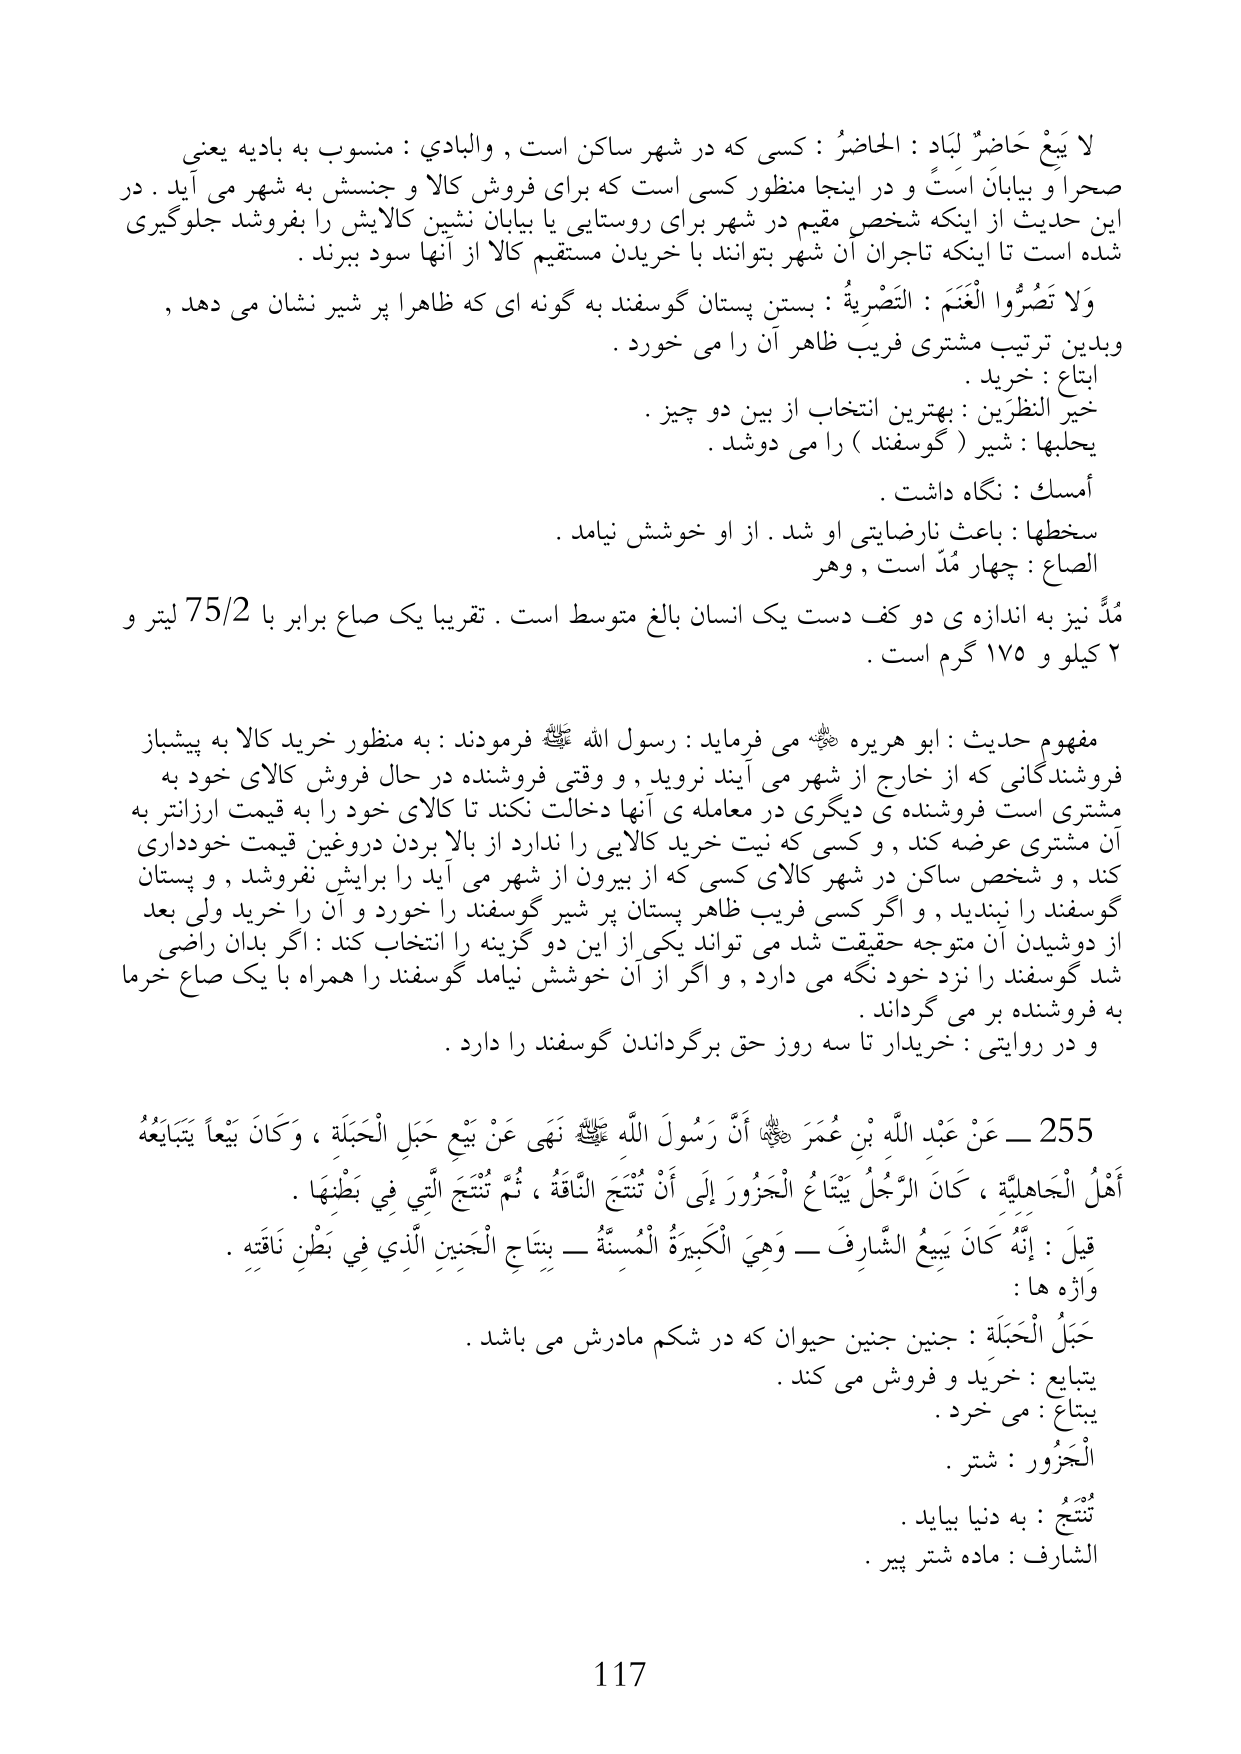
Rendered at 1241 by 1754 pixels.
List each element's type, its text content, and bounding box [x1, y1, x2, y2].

text یبتاع : می خرد . [118, 1398, 1122, 1431]
text 255 ـ عَنْ عَبْدِ اللَّهِ بْنِ عُمَرَ $ أَنَّ رَسُولَ اللَّهِ % نَهَى عَنْ بَيْعِ حَبَلِ الْحَبَلَةِ ، وَكَانَ بَيْعاً يَتَبَايَعُهُ أَهْلُ الْجَاهِلِيَّةِ ، كَانَ الرَّجُلُ يَبْتَاعُ الْجَزُورَ إلَى أَنْ تُنْتَجَ النَّاقَةُ ، ثُمَّ تُنْتَجَ الَّتِي فِي بَطْنِهَا . [118, 1107, 1122, 1219]
text حَبَلُ الْحَبَلَةِ : جنین جنین حیوان که در شکم مادرش می باشد . [118, 1308, 1122, 1364]
text أمسك : نگاه داشت . [118, 463, 1122, 519]
text خیر النظرَین : بهترین انتخاب از بین دو چیز . [118, 397, 1122, 430]
text یحلبها : شیر ( گوسفند ) را می دوشد . [118, 430, 1122, 463]
text وَلا تَصُرُّوا الْغَنَمَ : التَصْرِيةُ : بستن پستان گوسفند به گونه ای که ظاهرا پر شیر نشان می دهد , وبدین ترتیب مشتری فریب ظاهر آن را می خورد . [118, 274, 1122, 363]
text واژه ها : [118, 1275, 1122, 1308]
text الْجَزُور : شتر . [118, 1431, 1122, 1487]
text الشارف : ماده شتر پیر . [118, 1543, 1122, 1576]
text سخطها : باعث نارضایتی او شد . از او خوشش نیامد . [118, 519, 1122, 553]
text و در روایتی : خریدار تا سه روز حق برگرداندن گوسفند را دارد . [118, 1030, 1122, 1064]
text یتبایع : خرید و فروش می کند . [118, 1364, 1122, 1398]
text قِيلَ : إنَّهُ كَانَ يَبِيعُ الشَّارِفَ ـ وَهِيَ الْكَبِيرَةُ الْمُسِنَّةُ ـ بِنِتَاجِ الْجَنِينِ الَّذِي فِي بَطْنِ نَاقَتِهِ . [118, 1219, 1122, 1275]
text ابتاع : خرید . [118, 363, 1122, 397]
text الصاع : چهار مُدّ است , وهر مُدّ نیز به اندازه ی دو کف دست یک انسان بالغ متوسط است . تقریباً یک صاع برابر با 75/2 لیتر و 2 کیلو و 175 گرم است . [118, 553, 1122, 676]
text مفهوم حدیث : ابو هریره ^ می فرماید : رسول الله % فرمودند : به منظور خرید کالا به پیشباز فروشندگانی که از خارج از شهر می آیند نروید , و وقتی فروشنده در حال فروش کالای خود به مشتری است فروشنده ی دیگری در معامله ی آنها دخالت نکند تا کالای خود را به قیمت ارزانتر به آن مشتری عرضه کند , و کسی که نیت خرید کالایی را ندارد از بالا بردن دروغین قیمت خودداری کند , و شخص ساکن در شهر کالای کسی که از بیرون از شهر می آید را برایش نفروشد , و پستان گوسفند را نبندید , و اگر کسی فریب ظاهر پستان پر شیر گوسفند را خورد و آن را خرید ولی بعد از دوشیدن آن متوجه حقیقت شد می تواند یکی از این دو گزینه را انتخاب کند : اگر بدان راضی شد گوسفند را نزد خود نگه می دارد , و اگر از آن خوشش نیامد گوسفند را همراه با یک صاع خرما به فروشنده بر می گرداند . [118, 714, 1122, 1030]
text تُنْتَجُ : به دنیا بیاید . [118, 1487, 1122, 1543]
text لا يَبِعْ حَاضِرٌ لِبَادٍ : الحاضرُ : کسی که در شهر ساکن است , والبادي : منسوب به بادیه یعنی صحرا و بیابان است و در اینجا منظور کسی است که برای فروش کالا و جنسش به شهر می آید . در این حدیث از اینکه شخص مقیم در شهر برای روستایی یا بیابان نشین کالایش را بفروشد جلوگیری شده است تا اینکه تاجران آن شهر بتوانند با خریدن مستقیم کالا از آنها سود ببرند . [118, 118, 1122, 274]
